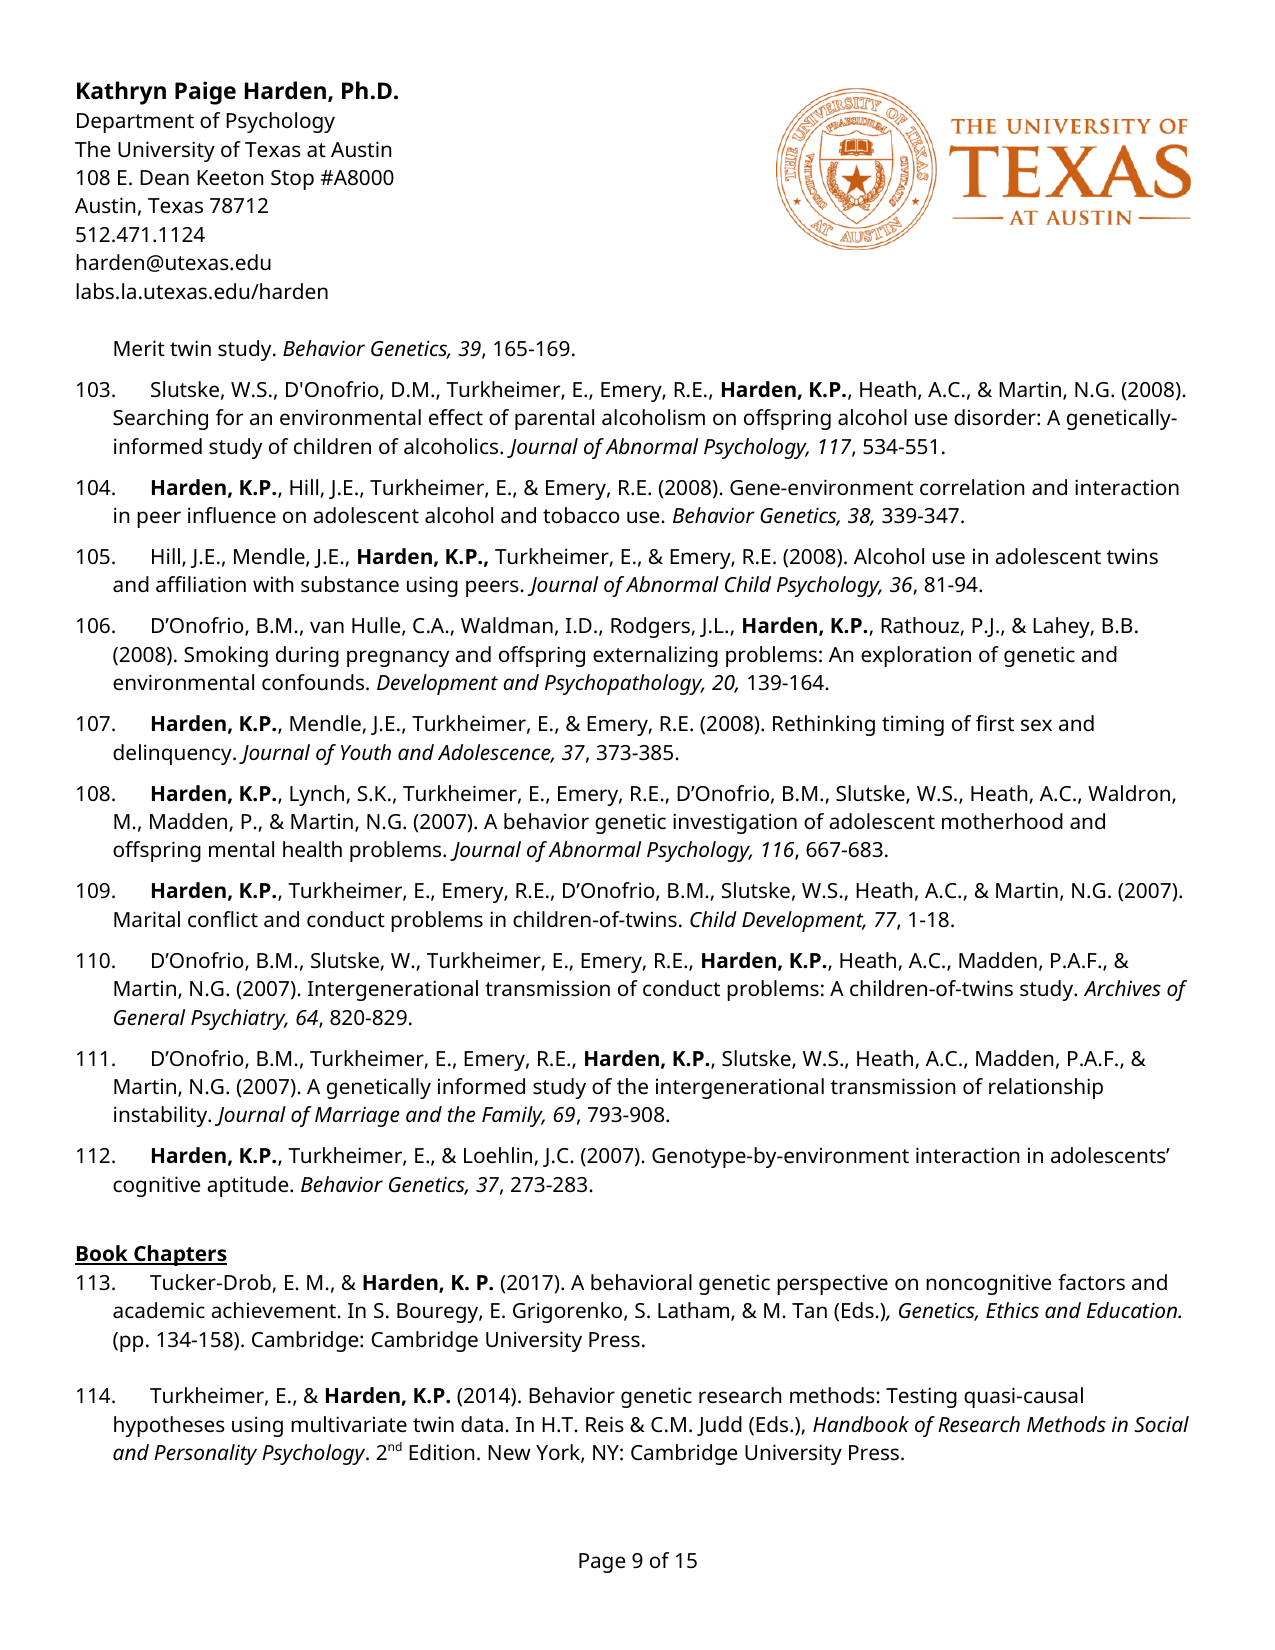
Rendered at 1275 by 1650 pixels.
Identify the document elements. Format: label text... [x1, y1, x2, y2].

list Turkheimer, E., & Harden, K.P. (2014). Behavior genetic research methods: Testing quasi-causal hypotheses using multivariate twin data. In H.T. Reis & C.M. Judd (Eds.), Handbook of Research Methods in Social and Personality Psychology. 2nd Edition. New York, NY: Cambridge University Press. [75, 1382, 1200, 1467]
text Book Chapters [75, 1239, 1200, 1268]
text Harden, K.P., Hill, J.E., Turkheimer, E., & Emery, R.E. (2008). Gene-environment correlation and interaction in peer influence on adolescent alcohol and tobacco use. Behavior Genetics, 38, 339-347. [75, 473, 1200, 530]
picture [765, 84, 1207, 254]
list Tucker-Drob, E. M., & Harden, K. P. (2017). A behavioral genetic perspective on noncognitive factors and academic achievement. In S. Bouregy, E. Grigorenko, S. Latham, & M. Tan (Eds.), Genetics, Ethics and Education. (pp. 134-158). Cambridge: Cambridge University Press. [75, 1268, 1200, 1353]
text D’Onofrio, B.M., Slutske, W., Turkheimer, E., Emery, R.E., Harden, K.P., Heath, A.C., Madden, P.A.F., & Martin, N.G. (2007). Intergenerational transmission of conduct problems: A children-of-twins study. Archives of General Psychiatry, 64, 820-829. [75, 946, 1200, 1031]
text Hill, J.E., Mendle, J.E., Harden, K.P., Turkheimer, E., & Emery, R.E. (2008). Alcohol use in adolescent twins and affiliation with substance using peers. Journal of Abnormal Child Psychology, 36, 81-94. [75, 542, 1200, 599]
text Harden, K.P., Lynch, S.K., Turkheimer, E., Emery, R.E., D’Onofrio, B.M., Slutske, W.S., Heath, A.C., Waldron, M., Madden, P., & Martin, N.G. (2007). A behavior genetic investigation of adolescent motherhood and offspring mental health problems. Journal of Abnormal Psychology, 116, 667-683. [75, 779, 1200, 864]
text Slutske, W.S., D'Onofrio, D.M., Turkheimer, E., Emery, R.E., Harden, K.P., Heath, A.C., & Martin, N.G. (2008). Searching for an environmental effect of parental alcoholism on offspring alcohol use disorder: A genetically-informed study of children of alcoholics. Journal of Abnormal Psychology, 117, 534-551. [75, 375, 1200, 460]
text D’Onofrio, B.M., van Hulle, C.A., Waldman, I.D., Rodgers, J.L., Harden, K.P., Rathouz, P.J., & Lahey, B.B. (2008). Smoking during pregnancy and offspring externalizing problems: An exploration of genetic and environmental confounds. Development and Psychopathology, 20, 139-164. [75, 612, 1200, 697]
text Harden, K.P., Turkheimer, E., & Loehlin, J.C. (2007). Genotype-by-environment interaction in adolescents’ cognitive aptitude. Behavior Genetics, 37, 273-283. [75, 1142, 1200, 1198]
text D’Onofrio, B.M., Turkheimer, E., Emery, R.E., Harden, K.P., Slutske, W.S., Heath, A.C., Madden, P.A.F., & Martin, N.G. (2007). A genetically informed study of the intergenerational transmission of relationship instability. Journal of Marriage and the Family, 69, 793-908. [75, 1044, 1200, 1129]
text Harden, K.P., Turkheimer, E., Emery, R.E., D’Onofrio, B.M., Slutske, W.S., Heath, A.C., & Martin, N.G. (2007). Marital conflict and conduct problems in children-of-twins. Child Development, 77, 1-18. [75, 877, 1200, 933]
text Harden, K.P., Mendle, J.E., Turkheimer, E., & Emery, R.E. (2008). Rethinking timing of first sex and delinquency. Journal of Youth and Adolescence, 37, 373-385. [75, 709, 1200, 766]
